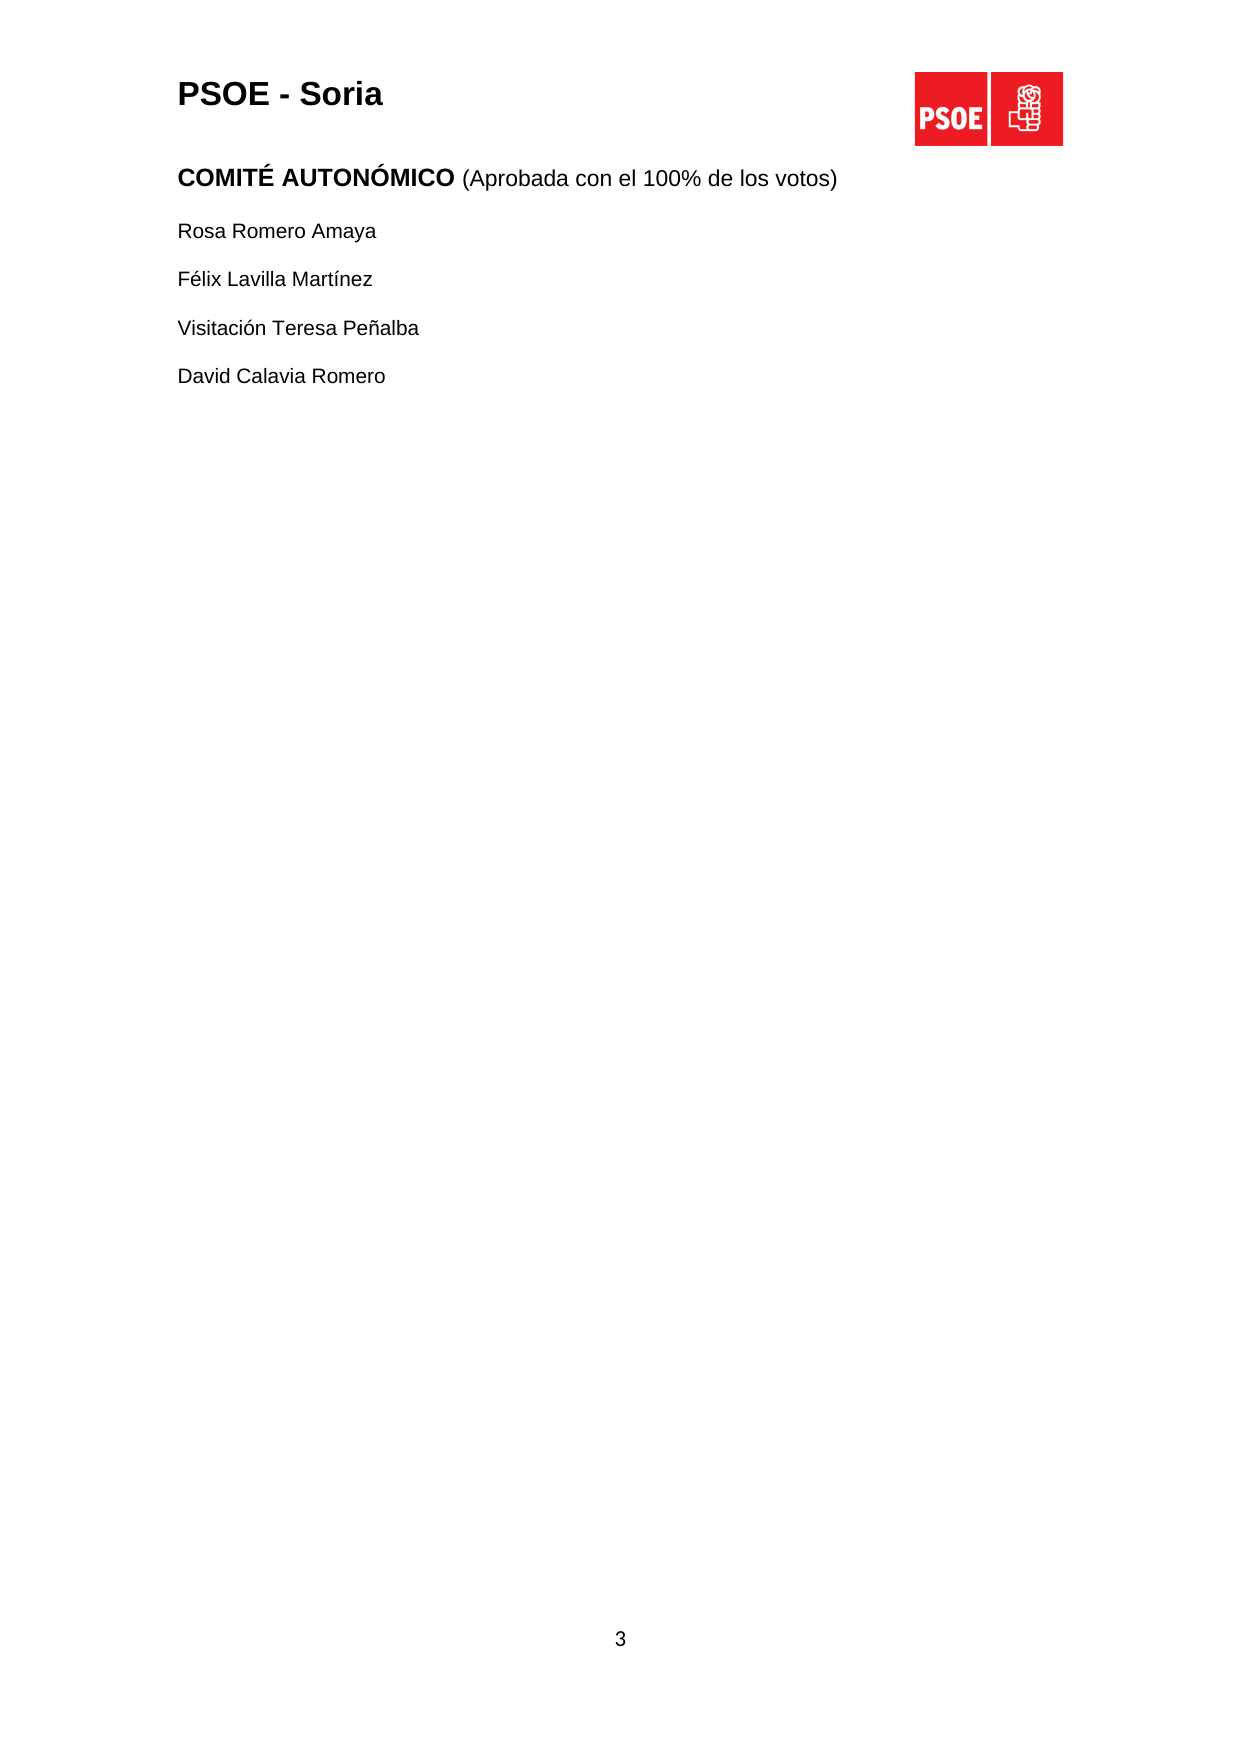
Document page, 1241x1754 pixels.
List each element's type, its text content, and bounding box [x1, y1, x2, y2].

text Visitación Teresa Peñalba [177, 316, 1063, 339]
text COMITÉ AUTONÓMICO (Aprobada con el 100% de los votos) [177, 163, 1063, 192]
picture [914, 72, 1064, 146]
text Rosa Romero Amaya [177, 219, 1063, 243]
text Félix Lavilla Martínez [177, 267, 1063, 291]
text David Calavia Romero [177, 364, 1063, 388]
